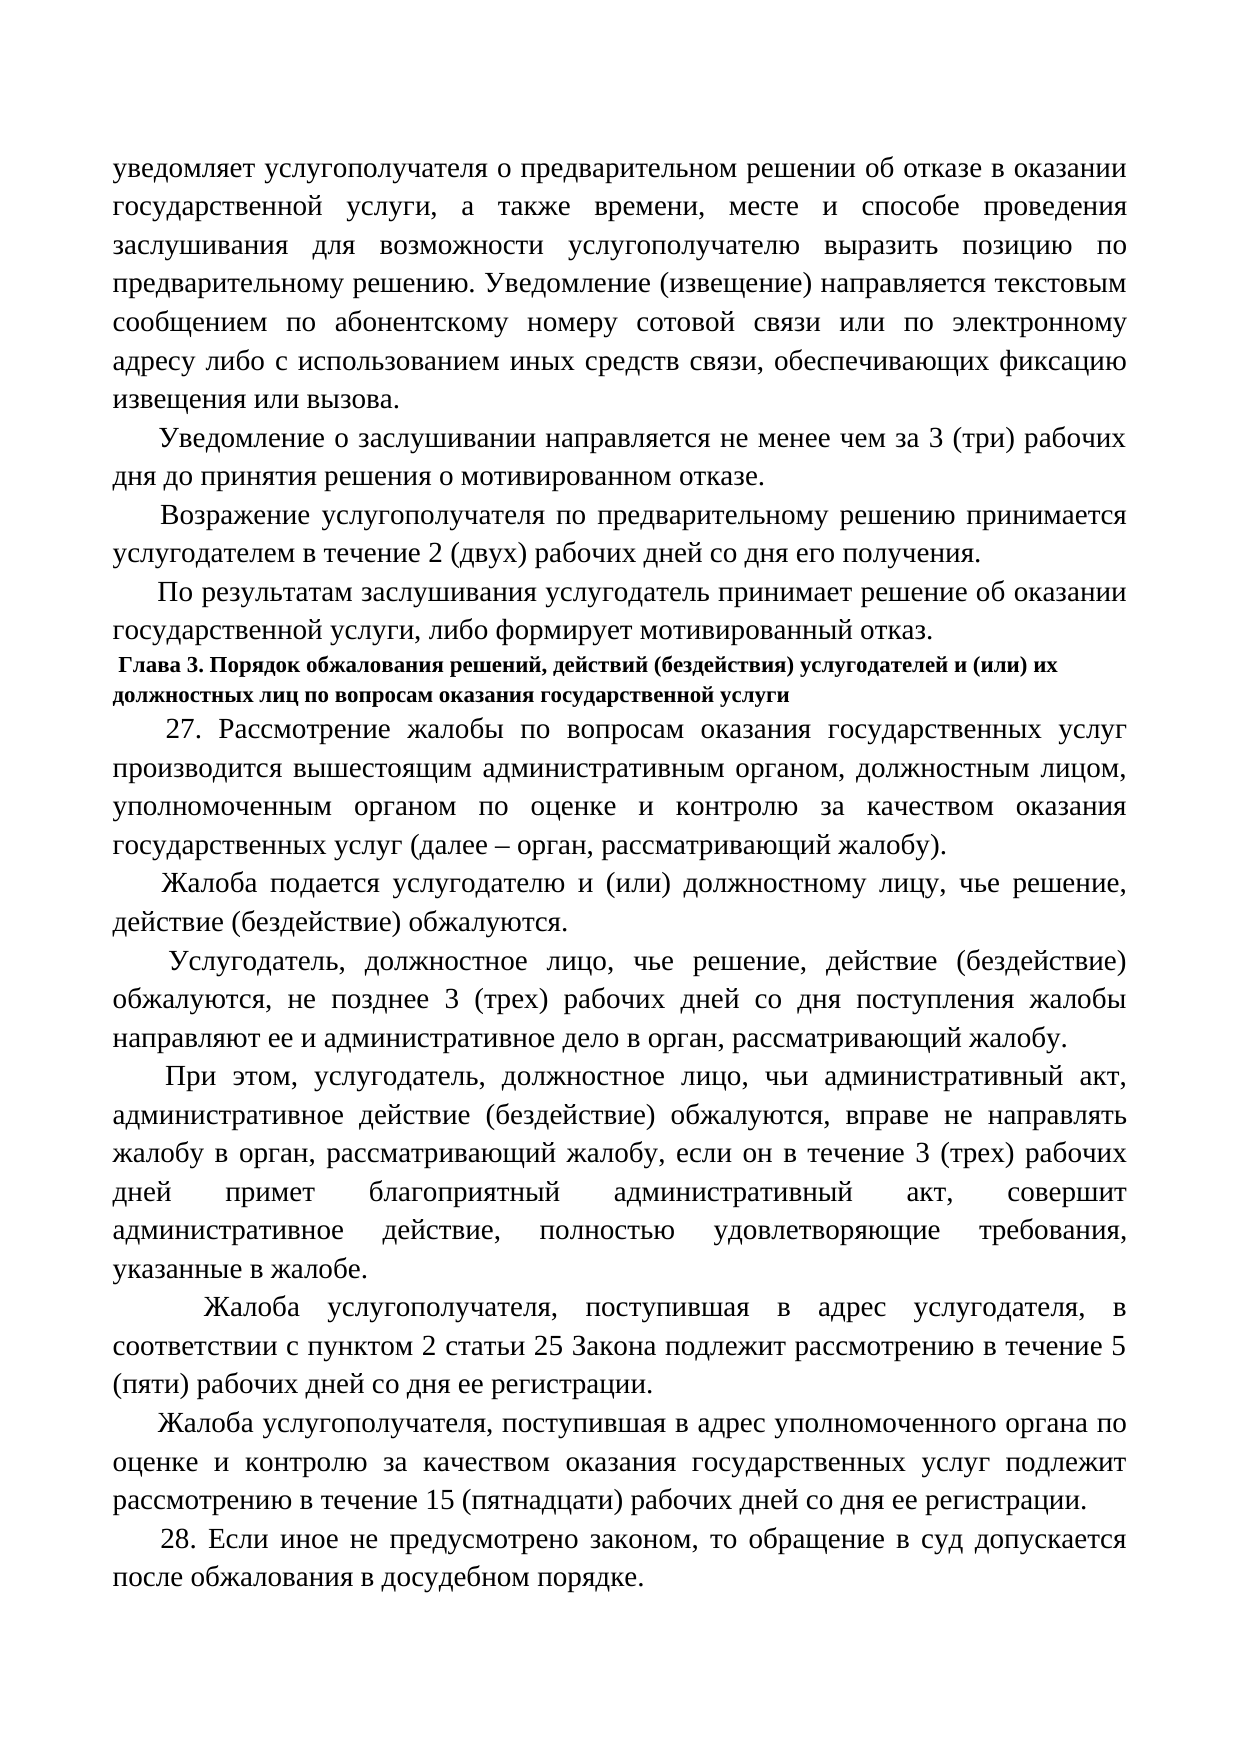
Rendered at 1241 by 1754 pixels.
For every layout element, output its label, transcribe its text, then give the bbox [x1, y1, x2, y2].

text Глава 3. Порядок обжалования решений, действий (бездействия) услугодателей и (или) их должностных лиц по вопросам оказания государственной услуги [112, 651, 1128, 708]
text Услугодатель, должностное лицо, чье решение, действие (бездействие) обжалуются, не позднее 3 (трех) рабочих дней со дня поступления жалобы направляют ее и административное дело в орган, рассматривающий жалобу. [112, 943, 1128, 1053]
text Уведомление о заслушивании направляется не менее чем за 3 (три) рабочих дня до принятия решения о мотивированном отказе. [112, 420, 1128, 492]
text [112, 150, 1128, 415]
text Жалоба услугополучателя, поступившая в адрес уполномоченного органа по оценке и контролю за качеством оказания государственных услуг подлежит рассмотрению в течение 15 (пятнадцати) рабочих дней со дня ее регистрации. [112, 1405, 1128, 1516]
text При этом, услугодатель, должностное лицо, чьи административный акт, административное действие (бездействие) обжалуются, вправе не направлять жалобу в орган, рассматривающий жалобу, если он в течение 3 (трех) рабочих дней примет благоприятный административный акт, совершит административное действие, полностью удовлетворяющие требования, указанные в жалобе. [112, 1058, 1128, 1284]
text 28. Если иное не предусмотрено законом, то обращение в суд допускается после обжалования в досудебном порядке. [112, 1521, 1128, 1593]
text Жалоба подается услугодателю и (или) должностному лицу, чье решение, действие (бездействие) обжалуются. [112, 866, 1128, 938]
text Возражение услугополучателя по предварительному решению принимается услугодателем в течение 2 (двух) рабочих дней со дня его получения. [112, 497, 1128, 569]
text По результатам заслушивания услугодатель принимает решение об оказании государственной услуги, либо формирует мотивированный отказ. [112, 574, 1128, 646]
text Жалоба услугополучателя, поступившая в адрес услугодателя, в соответствии с пунктом 2 статьи 25 Закона подлежит рассмотрению в течение 5 (пяти) рабочих дней со дня ее регистрации. [112, 1289, 1128, 1400]
text 27. Рассмотрение жалобы по вопросам оказания государственных услуг производится вышестоящим административным органом, должностным лицом, уполномоченным органом по оценке и контролю за качеством оказания государственных услуг (далее – орган, рассматривающий жалобу). [112, 711, 1128, 861]
